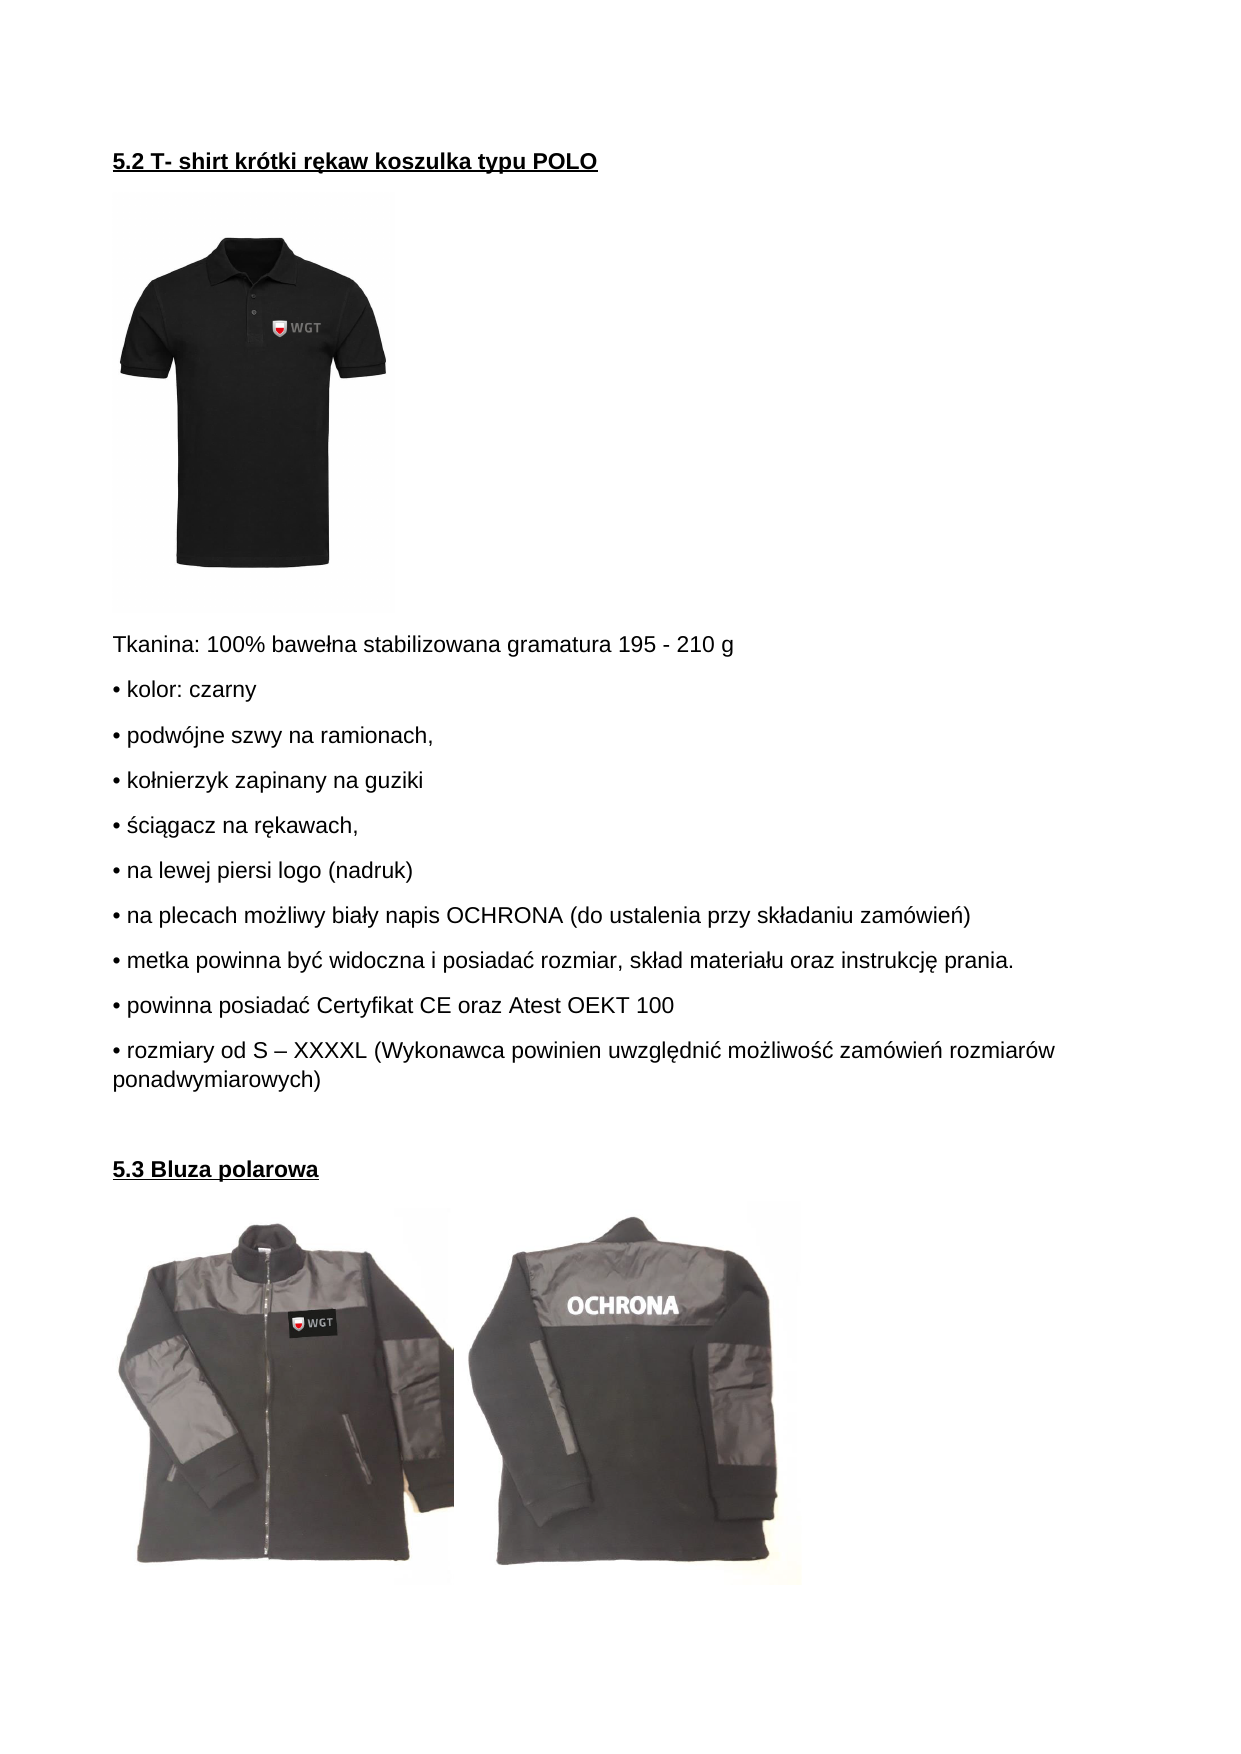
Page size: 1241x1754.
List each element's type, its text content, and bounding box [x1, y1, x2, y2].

text Tkanina: 100% bawełna stabilizowana gramatura 195 - 210 g [112, 631, 1092, 658]
text 5.3 Bluza polarowa [112, 1156, 1092, 1182]
text • metka powinna być widoczna i posiadać rozmiar, skład materiału oraz instrukcję prania. [112, 947, 1092, 973]
picture [112, 1208, 454, 1585]
text • podwójne szwy na ramionach, [112, 722, 1092, 748]
text • kolor: czarny [112, 676, 1092, 703]
text • ściągacz na rękawach, [112, 812, 1092, 838]
picture [112, 192, 395, 613]
text • powinna posiadać Certyfikat CE oraz Atest OEKT 100 [112, 992, 1092, 1018]
text 5.2 T- shirt krótki rękaw koszulka typu POLO [112, 148, 1092, 174]
text • na plecach możliwy biały napis OCHRONA (do ustalenia przy składaniu zamówień) [112, 902, 1092, 928]
text • rozmiary od S – XXXXL (Wykonawca powinien uwzględnić możliwość zamówień rozmiarów ponadwymiarowych) [112, 1037, 1092, 1092]
text • kołnierzyk zapinany na guziki [112, 767, 1092, 793]
text • na lewej piersi logo (nadruk) [112, 857, 1092, 883]
